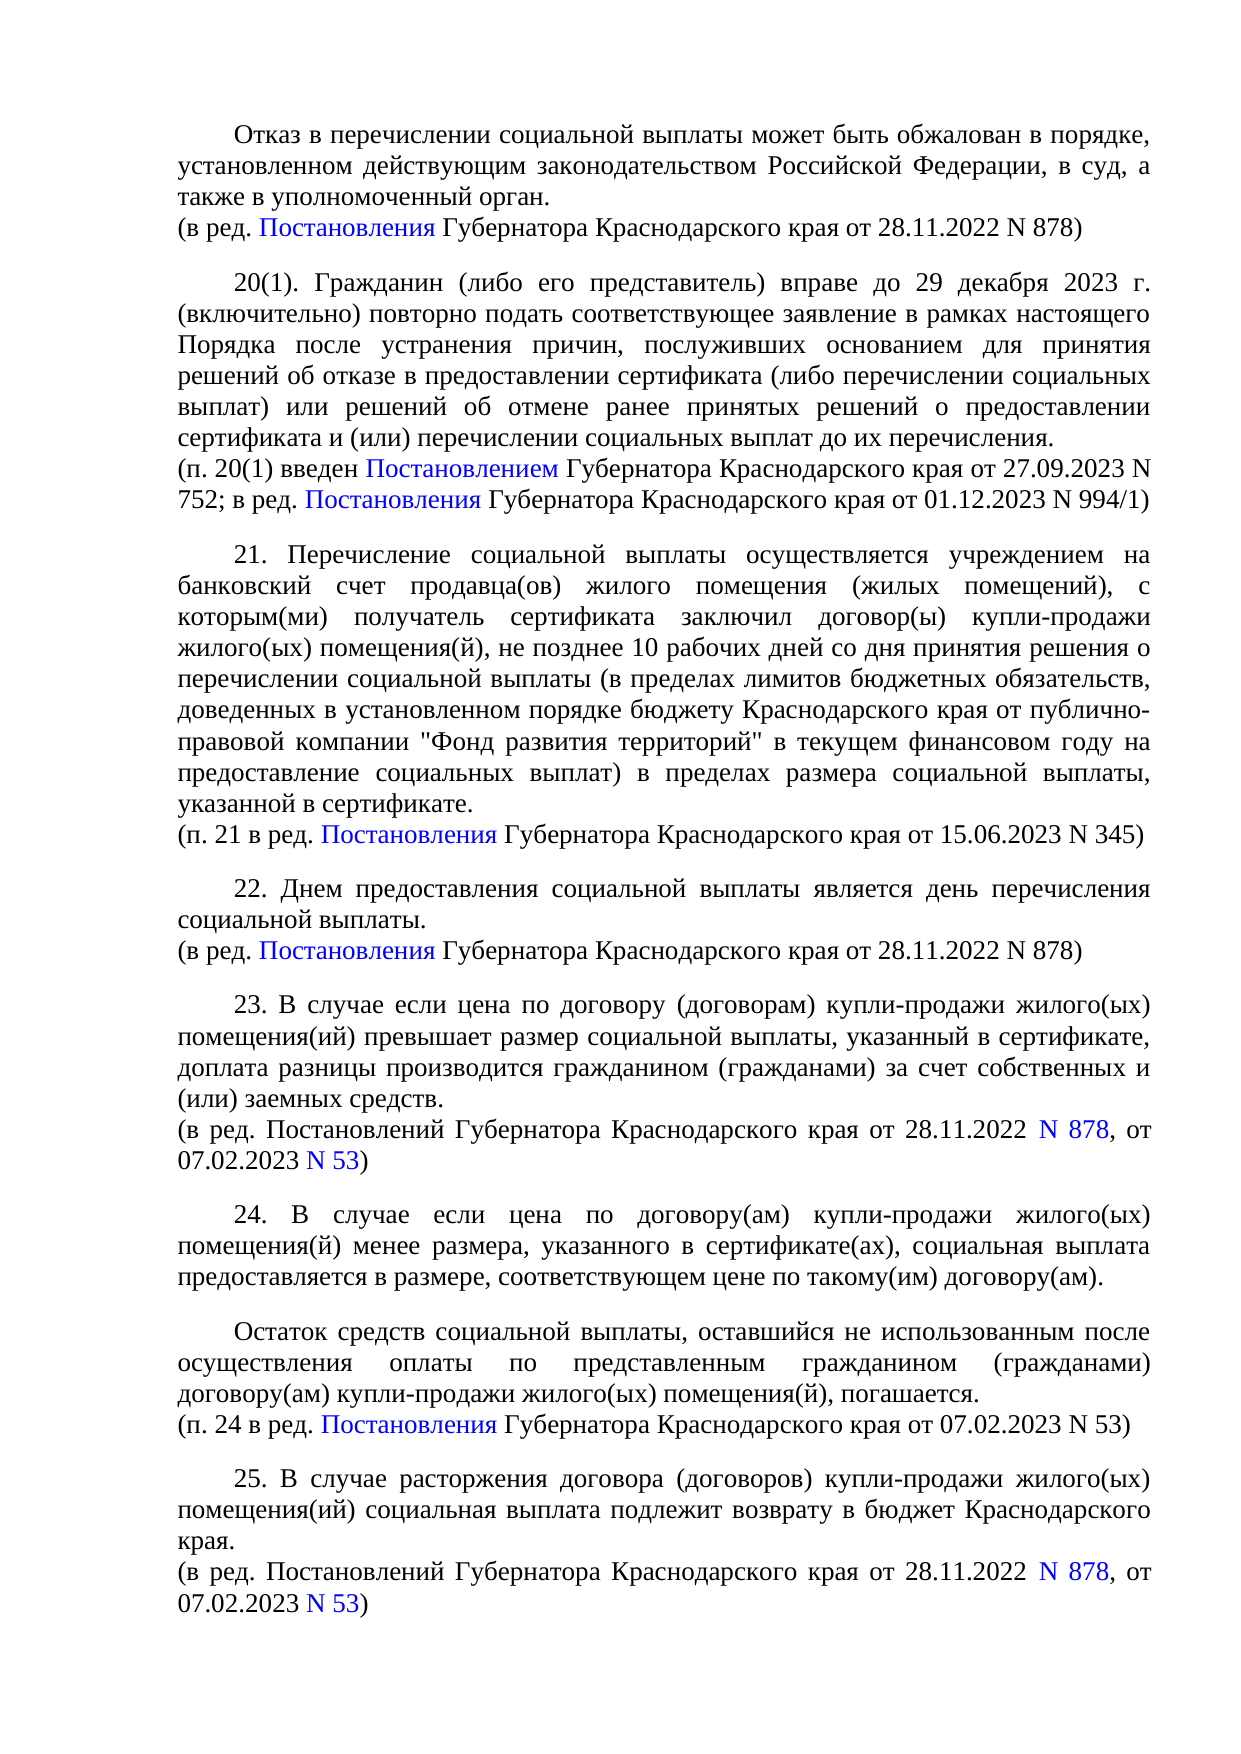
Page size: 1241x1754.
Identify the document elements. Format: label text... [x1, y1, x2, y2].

text (в ред. Постановлений Губернатора Краснодарского края от 28.11.2022 N 878, от 07.02.2023 N 53) [177, 1113, 1152, 1175]
text (п. 20(1) введен Постановлением Губернатора Краснодарского края от 27.09.2023 N 752; в ред. Постановления Губернатора Краснодарского края от 01.12.2023 N 994/1) [177, 452, 1152, 515]
text (в ред. Постановления Губернатора Краснодарского края от 28.11.2022 N 878) [177, 934, 1152, 966]
text 20(1). Гражданин (либо его представитель) вправе до 29 декабря 2023 г. (включительно) повторно подать соответствующее заявление в рамках настоящего Порядка после устранения причин, послуживших основанием для принятия решений об отказе в предоставлении сертификата (либо перечислении социальных выплат) или решений об отмене ранее принятых решений о предоставлении сертификата и (или) перечислении социальных выплат до их перечисления. [177, 266, 1152, 452]
text (п. 21 в ред. Постановления Губернатора Краснодарского края от 15.06.2023 N 345) [177, 818, 1152, 849]
text (в ред. Постановления Губернатора Краснодарского края от 28.11.2022 N 878) [177, 212, 1152, 243]
text 21. Перечисление социальной выплаты осуществляется учреждением на банковский счет продавца(ов) жилого помещения (жилых помещений), с которым(ми) получатель сертификата заключил договор(ы) купли-продажи жилого(ых) помещения(й), не позднее 10 рабочих дней со дня принятия решения о перечислении социальной выплаты (в пределах лимитов бюджетных обязательств, доведенных в установленном порядке бюджету Краснодарского края от публично-правовой компании "Фонд развития территорий" в текущем финансовом году на предоставление социальных выплат) в пределах размера социальной выплаты, указанной в сертификате. [177, 538, 1152, 818]
text 23. В случае если цена по договору (договорам) купли-продажи жилого(ых) помещения(ий) превышает размер социальной выплаты, указанный в сертификате, доплата разницы производится гражданином (гражданами) за счет собственных и (или) заемных средств. [177, 988, 1152, 1113]
text (п. 24 в ред. Постановления Губернатора Краснодарского края от 07.02.2023 N 53) [177, 1408, 1152, 1439]
text 25. В случае расторжения договора (договоров) купли-продажи жилого(ых) помещения(ий) социальная выплата подлежит возврату в бюджет Краснодарского края. [177, 1462, 1152, 1556]
text 24. В случае если цена по договору(ам) купли-продажи жилого(ых) помещения(й) менее размера, указанного в сертификате(ах), социальная выплата предоставляется в размере, соответствующем цене по такому(им) договору(ам). [177, 1198, 1152, 1292]
text Отказ в перечислении социальной выплаты может быть обжалован в порядке, установленном действующим законодательством Российской Федерации, в суд, а также в уполномоченный орган. [177, 118, 1152, 212]
text 22. Днем предоставления социальной выплаты является день перечисления социальной выплаты. [177, 872, 1152, 934]
text (в ред. Постановлений Губернатора Краснодарского края от 28.11.2022 N 878, от 07.02.2023 N 53) [177, 1556, 1152, 1618]
text Остаток средств социальной выплаты, оставшийся не использованным после осуществления оплаты по представленным гражданином (гражданами) договору(ам) купли-продажи жилого(ых) помещения(й), погашается. [177, 1314, 1152, 1408]
